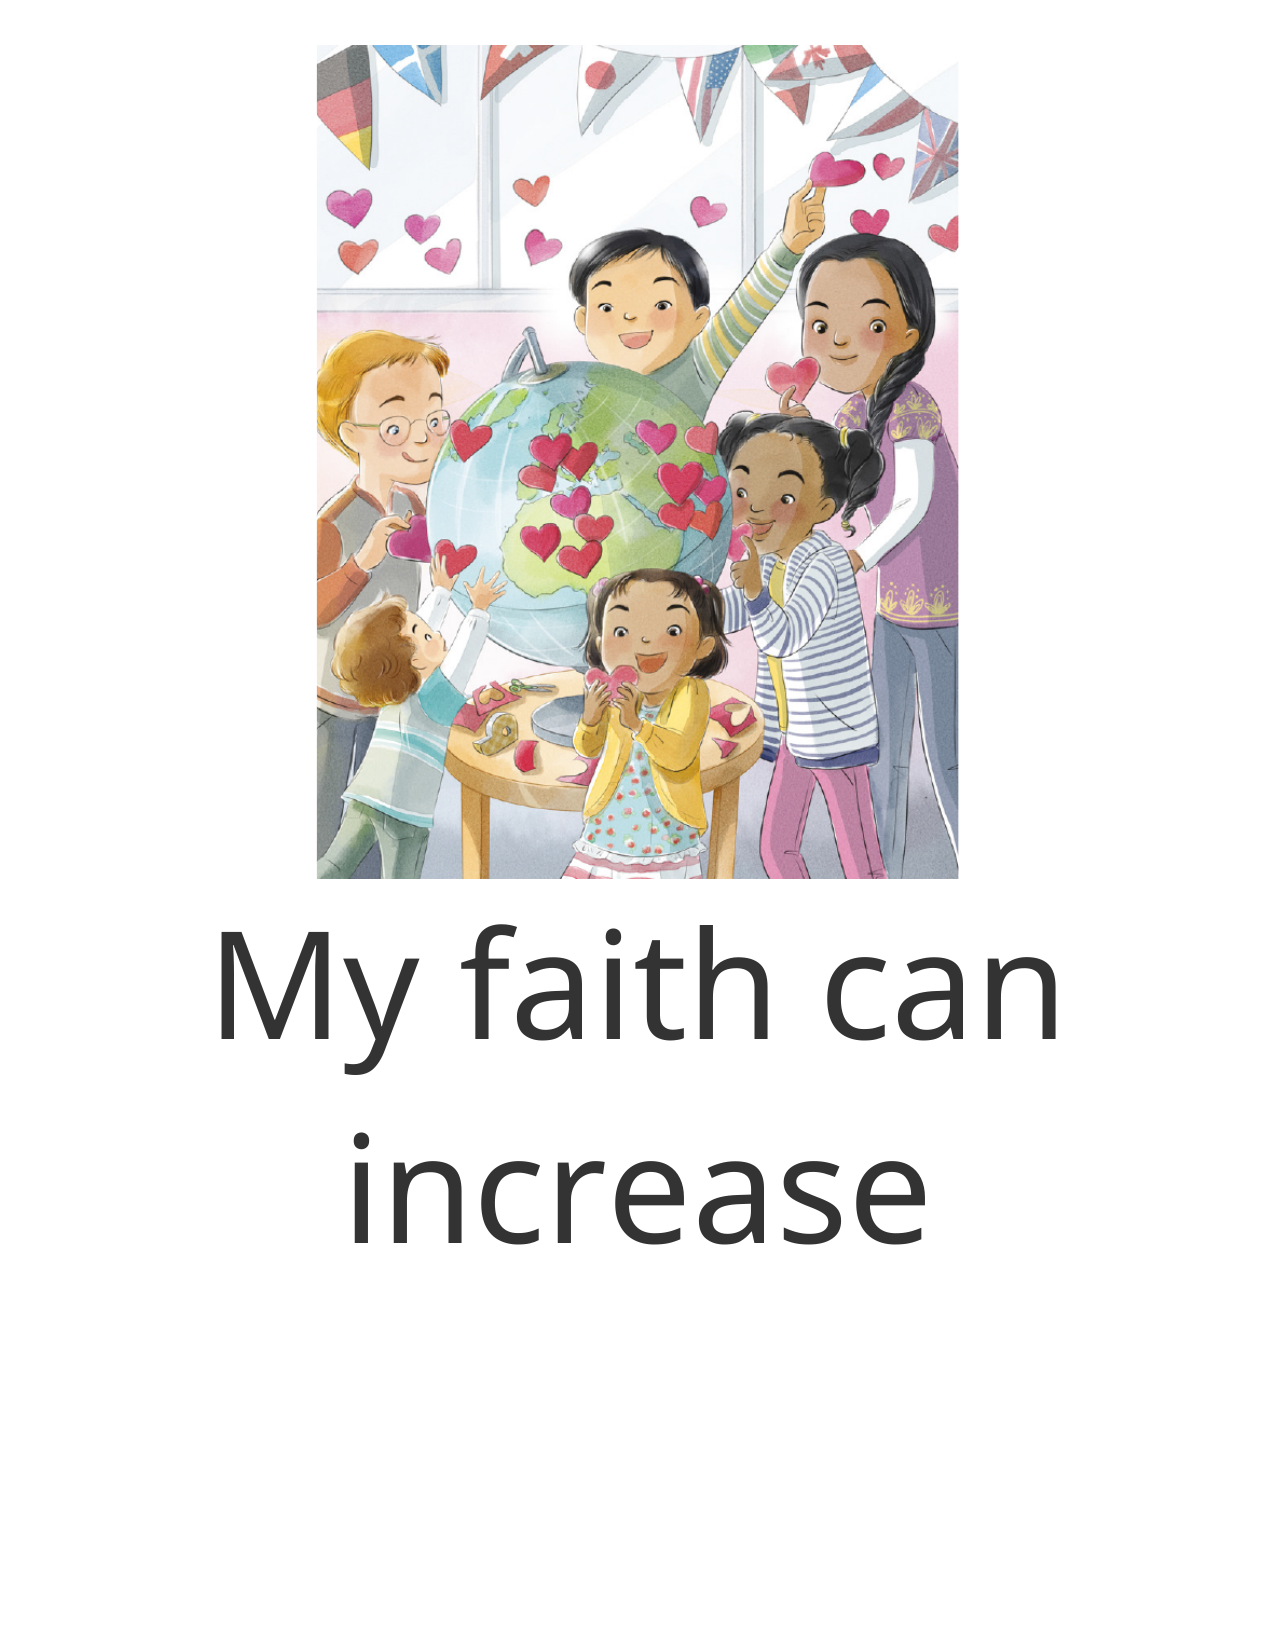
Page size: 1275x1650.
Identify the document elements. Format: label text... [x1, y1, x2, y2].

picture [316, 45, 959, 879]
text My faith can increase [45, 879, 1230, 1287]
